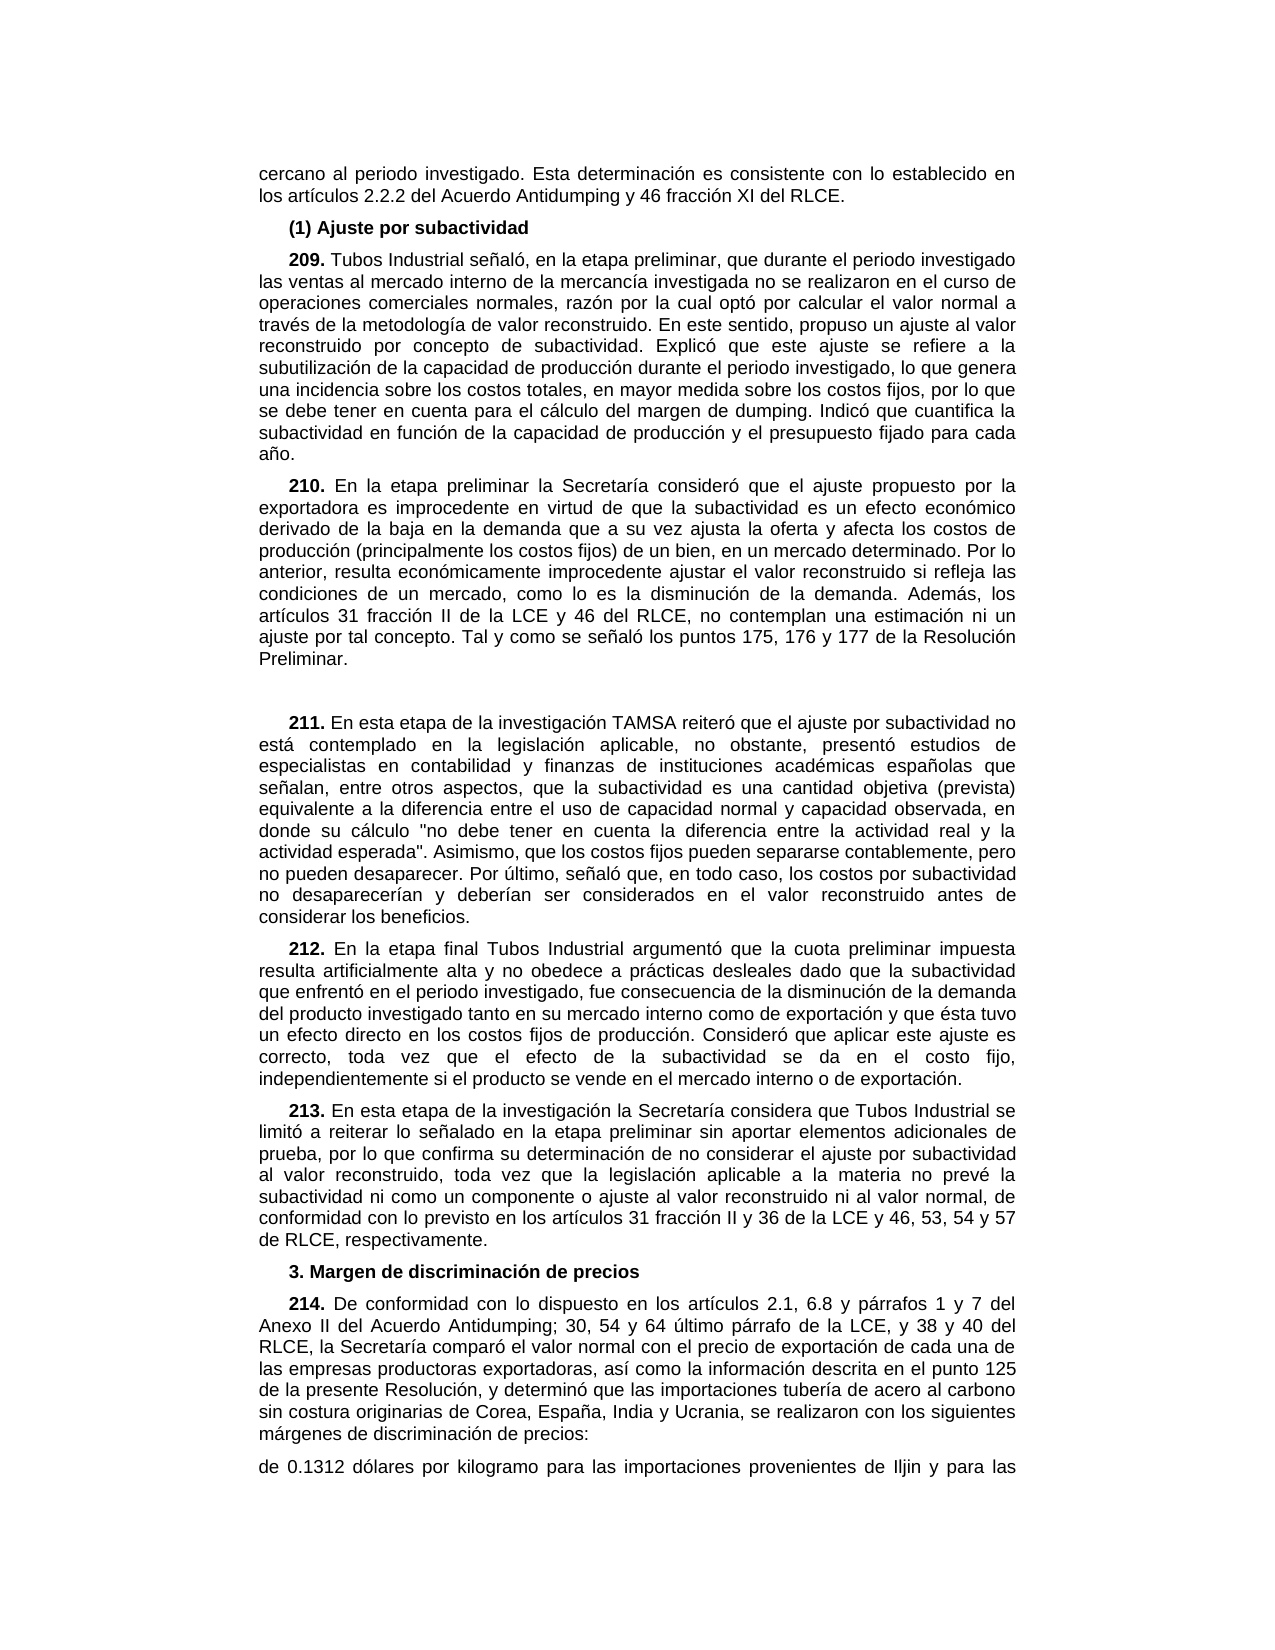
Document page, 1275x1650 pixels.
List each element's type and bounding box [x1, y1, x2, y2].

table_header [200, 148, 1075, 1494]
